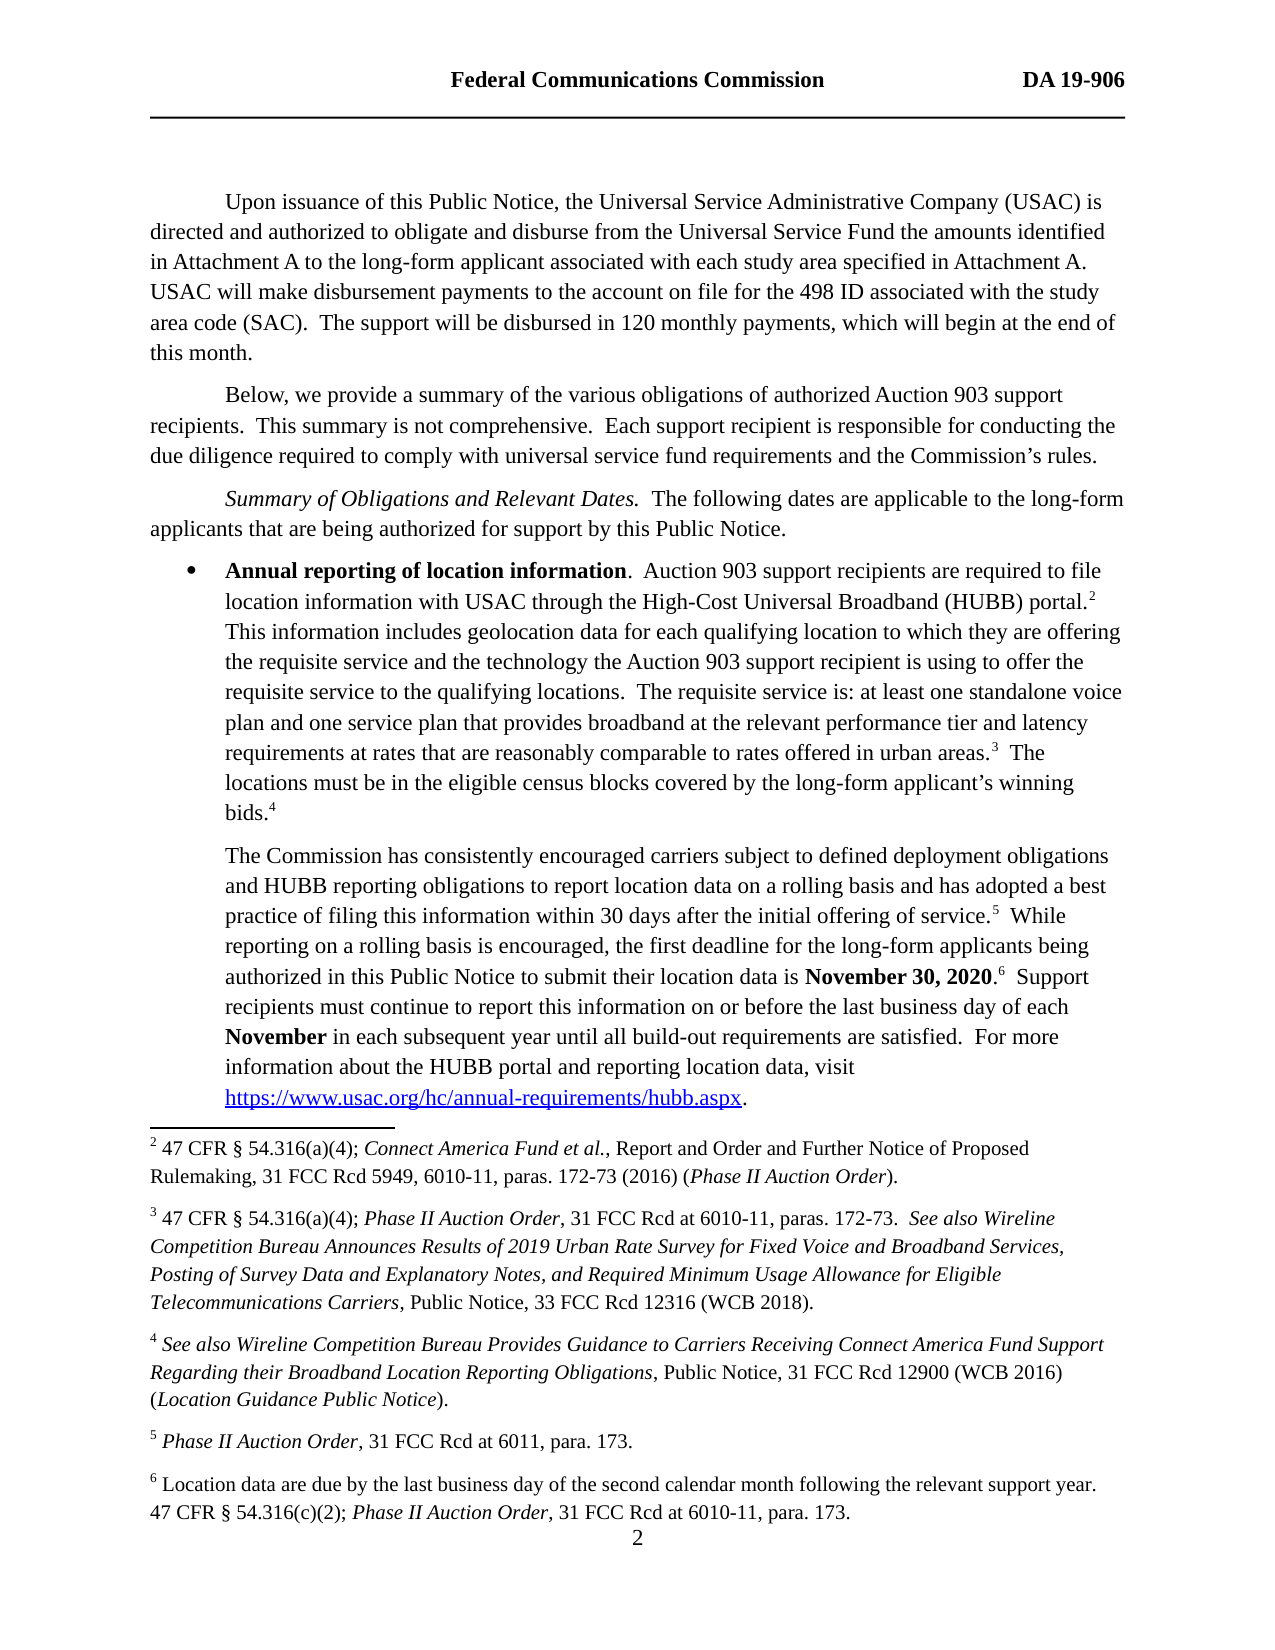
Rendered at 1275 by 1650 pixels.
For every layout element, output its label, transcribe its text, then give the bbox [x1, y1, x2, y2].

text Summary of Obligations and Relevant Dates. The following dates are applicable to the long-form applicants that are being authorized for support by this Public Notice. [150, 485, 1125, 541]
list Annual reporting of location information. Auction 903 support recipients are required to file location information with USAC through the High-Cost Universal Broadband (HUBB) portal. This information includes geolocation data for each qualifying location to which they are offering the requisite service and the technology the Auction 903 support recipient is using to offer the requisite service to the qualifying locations. The requisite service is: at least one standalone voice plan and one service plan that provides broadband at the relevant performance tier and latency requirements at rates that are reasonably comparable to rates offered in urban areas. The locations must be in the eligible census blocks covered by the long-form applicant’s winning bids. [187, 558, 1125, 826]
text Below, we provide a summary of the various obligations of authorized Auction 903 support recipients. This summary is not comprehensive. Each support recipient is responsible for conducting the due diligence required to comply with universal service fund requirements and the Commission’s rules. [150, 382, 1125, 468]
text Upon issuance of this Public Notice, the Universal Service Administrative Company (USAC) is directed and authorized to obligate and disburse from the Universal Service Fund the amounts identified in Attachment A to the long-form applicant associated with each study area specified in Attachment A. USAC will make disbursement payments to the account on file for the 498 ID associated with the study area code (SAC). The support will be disbursed in 120 monthly payments, which will begin at the end of this month. [150, 188, 1125, 365]
list The Commission has consistently encouraged carriers subject to defined deployment obligations and HUBB reporting obligations to report location data on a rolling basis and has adopted a best practice of filing this information within 30 days after the initial offering of service. While reporting on a rolling basis is encouraged, the first deadline for the long-form applicants being authorized in this Public Notice to submit their location data is November 30, 2020. Support recipients must continue to report this information on or before the last business day of each November in each subsequent year until all build-out requirements are satisfied. For more information about the HUBB portal and reporting location data, visit https://www.usac.org/hc/annual-requirements/hubb.aspx. [225, 842, 1125, 1110]
